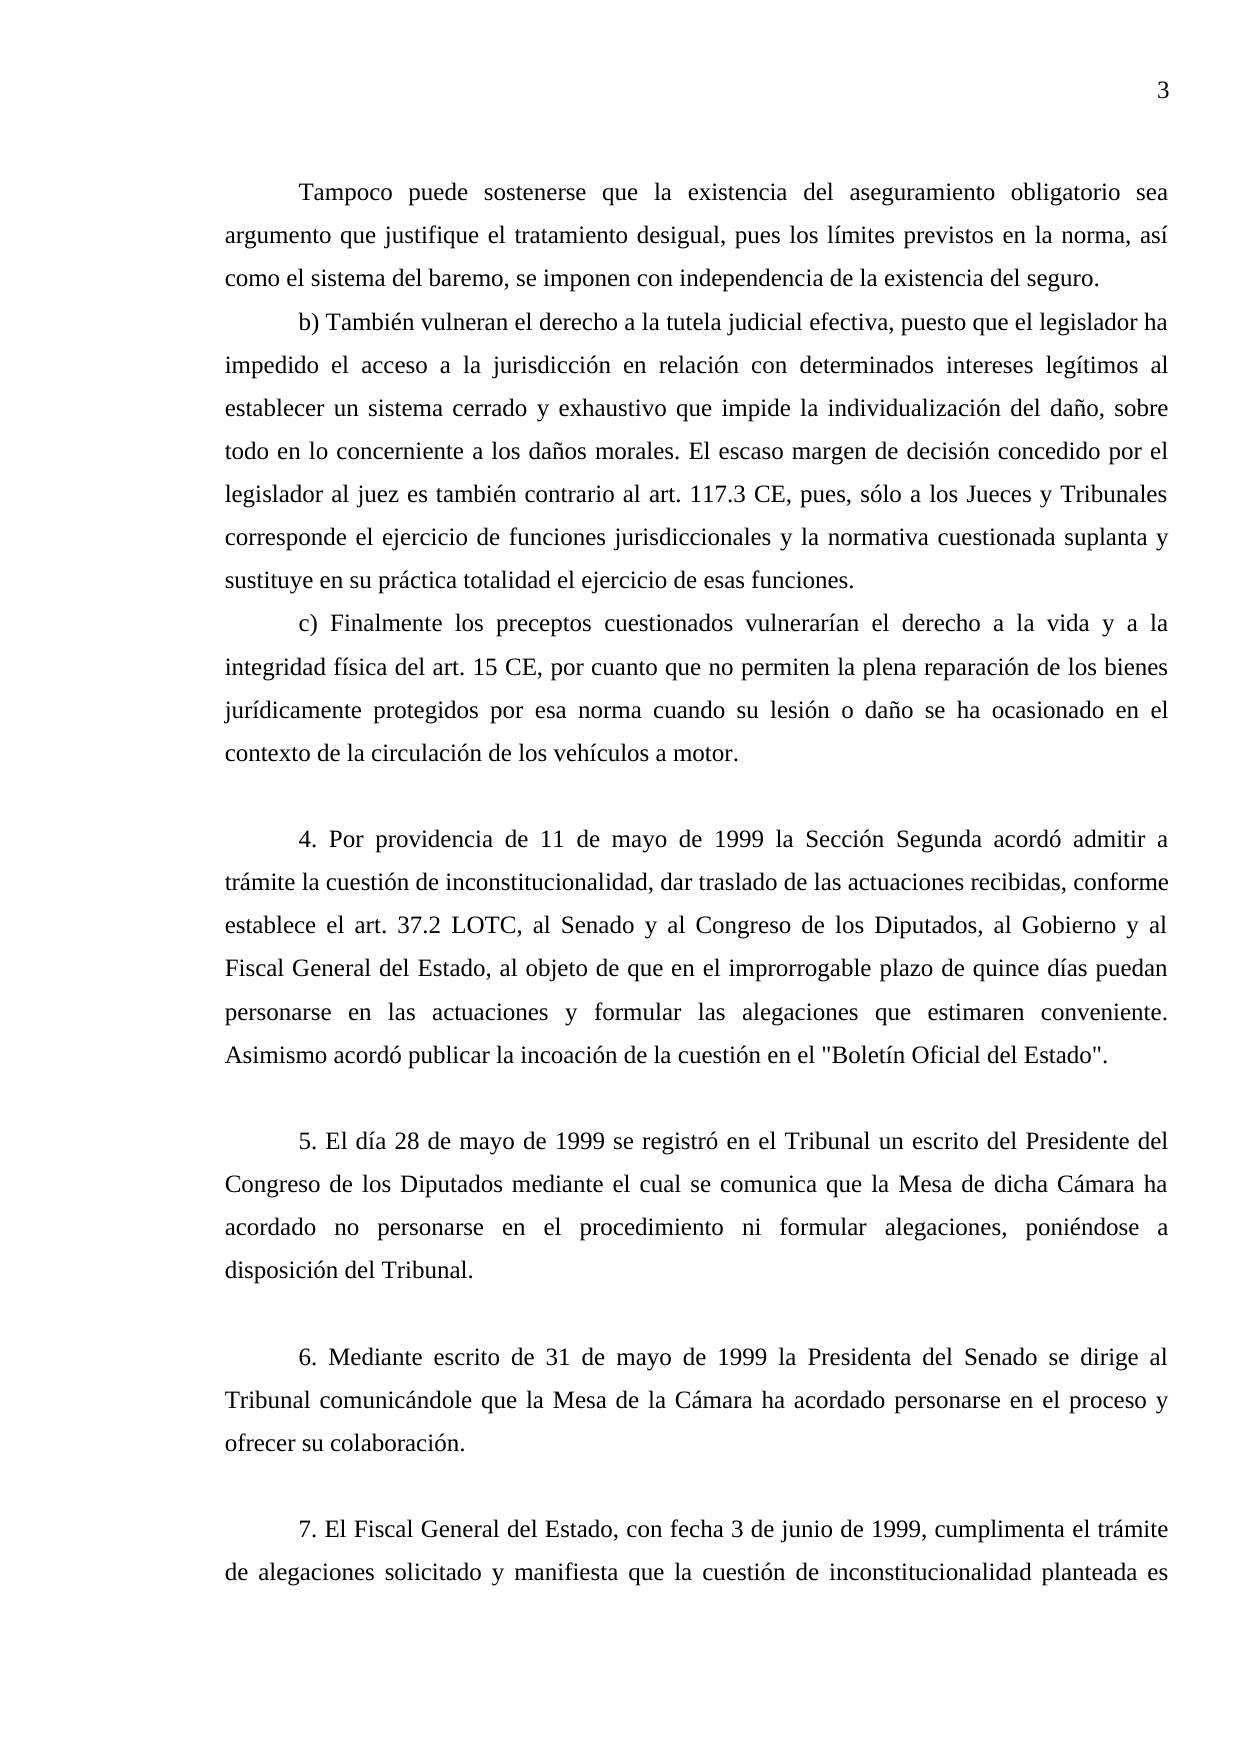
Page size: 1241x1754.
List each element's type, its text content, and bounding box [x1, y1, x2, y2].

text Tampoco puede sostenerse que la existencia del aseguramiento obligatorio sea argumento que justifique el tratamiento desigual, pues los límites previstos en la norma, así como el sistema del baremo, se imponen con independencia de la existencia del seguro. [224, 177, 1169, 292]
text b) También vulneran el derecho a la tutela judicial efectiva, puesto que el legislador ha impedido el acceso a la jurisdicción en relación con determinados intereses legítimos al establecer un sistema cerrado y exhaustivo que impide la individualización del daño, sobre todo en lo concerniente a los daños morales. El escaso margen de decisión concedido por el legislador al juez es también contrario al art. 117.3 CE, pues, sólo a los Jueces y Tribunales corresponde el ejercicio de funciones jurisdiccionales y la normativa cuestionada suplanta y sustituye en su práctica totalidad el ejercicio de esas funciones. [224, 307, 1169, 594]
text 6. Mediante escrito de 31 de mayo de 1999 la Presidenta del Senado se dirige al Tribunal comunicándole que la Mesa de la Cámara ha acordado personarse en el proceso y ofrecer su colaboración. [224, 1342, 1169, 1457]
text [224, 1514, 1169, 1586]
text c) Finalmente los preceptos cuestionados vulnerarían el derecho a la vida y a la integridad física del art. 15 CE, por cuanto que no permiten la plena reparación de los bienes jurídicamente protegidos por esa norma cuando su lesión o daño se ha ocasionado en el contexto de la circulación de los vehículos a motor. [224, 608, 1169, 767]
text 5. El día 28 de mayo de 1999 se registró en el Tribunal un escrito del Presidente del Congreso de los Diputados mediante el cual se comunica que la Mesa de dicha Cámara ha acordado no personarse en el procedimiento ni formular alegaciones, poniéndose a disposición del Tribunal. [224, 1126, 1169, 1284]
text 4. Por providencia de 11 de mayo de 1999 la Sección Segunda acordó admitir a trámite la cuestión de inconstitucionalidad, dar traslado de las actuaciones recibidas, conforme establece el art. 37.2 LOTC, al Senado y al Congreso de los Diputados, al Gobierno y al Fiscal General del Estado, al objeto de que en el improrrogable plazo de quince días puedan personarse en las actuaciones y formular las alegaciones que estimaren conveniente. Asimismo acordó publicar la incoación de la cuestión en el "Boletín Oficial del Estado". [224, 824, 1169, 1068]
